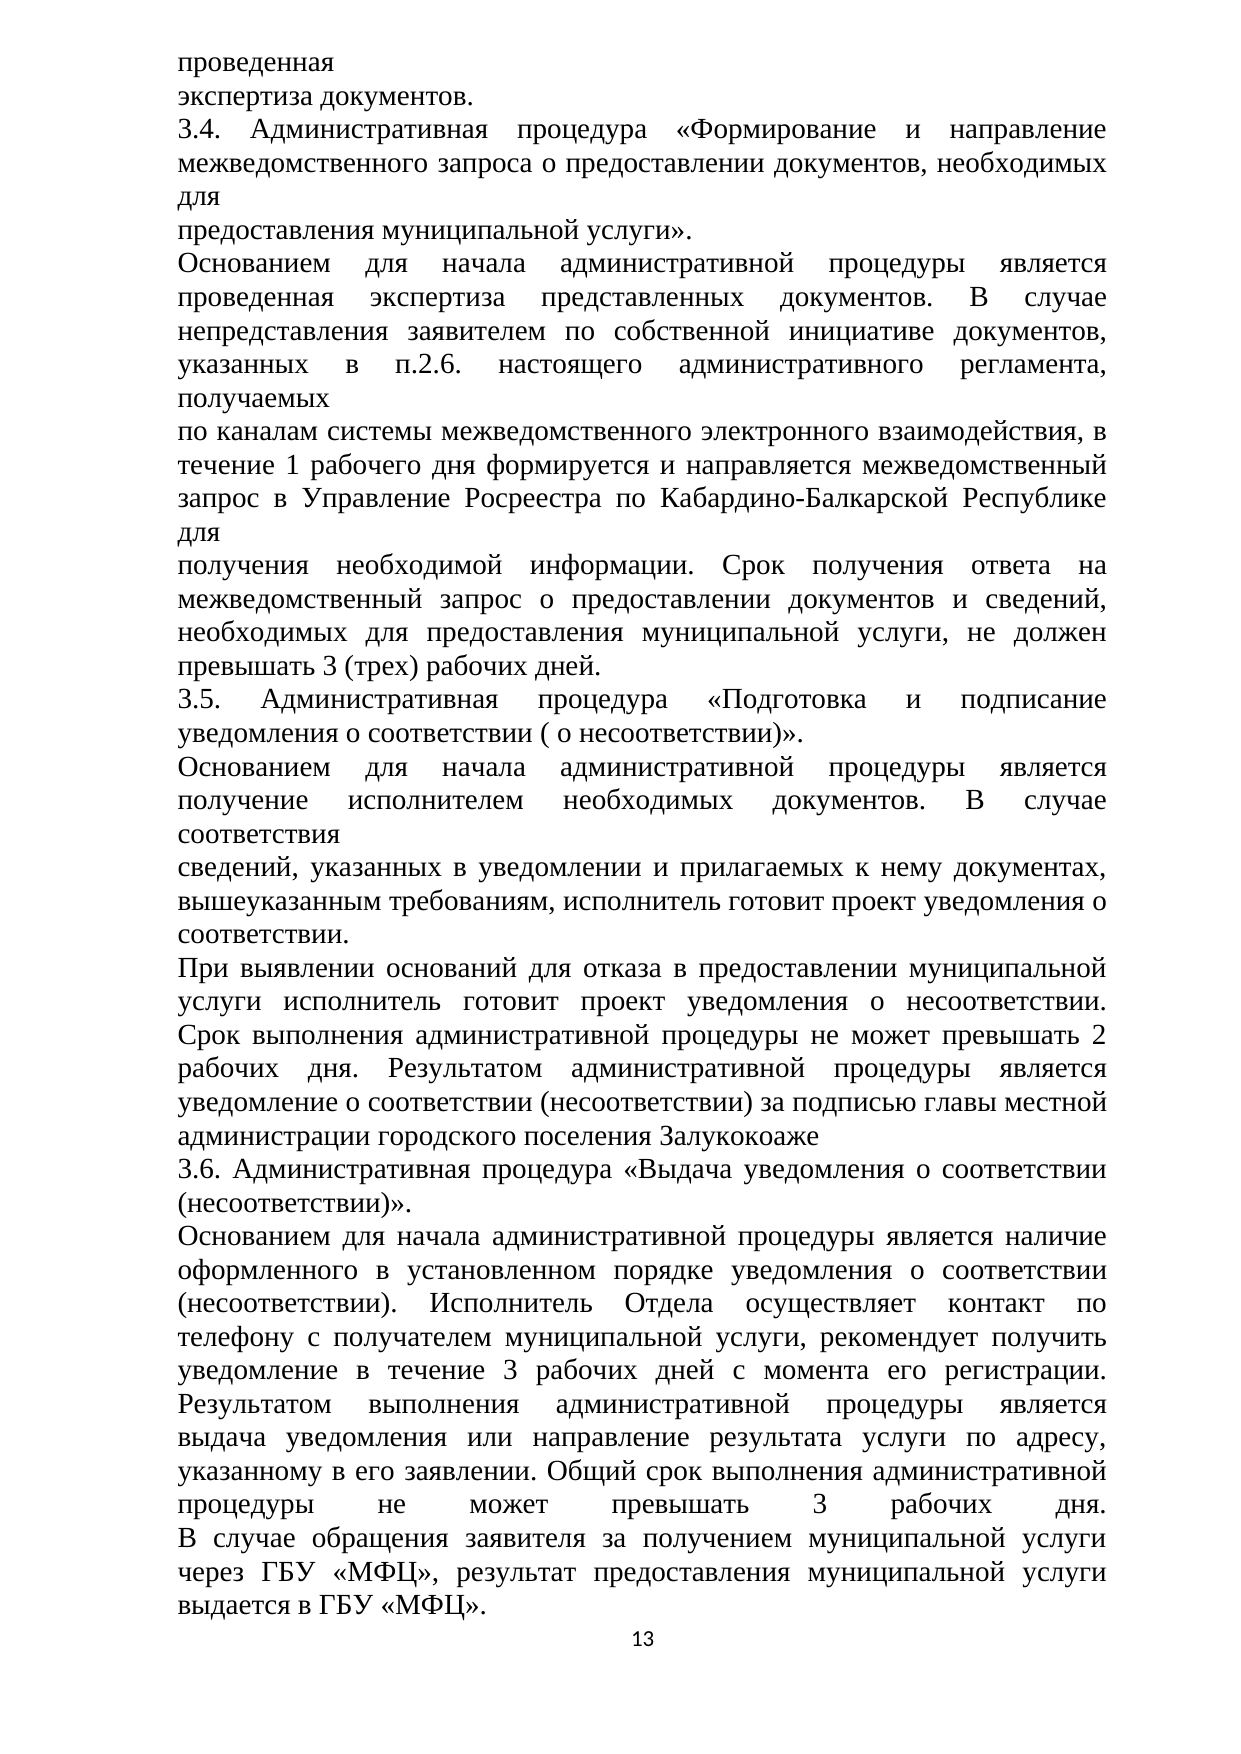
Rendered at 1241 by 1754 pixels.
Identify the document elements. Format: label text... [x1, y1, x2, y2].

text 3.4. Административная процедура «Формирование и направление межведомственного запроса о предоставлении документов, необходимых для предоставления муниципальной услуги». [177, 111, 1107, 246]
text Основанием для начала административной процедуры является получение исполнителем необходимых документов. В случае соответствия сведений, указанных в уведомлении и прилагаемых к нему документах, вышеуказанным требованиям, исполнитель готовит проект уведомления о соответствии. При выявлении оснований для отказа в предоставлении муниципальной услуги исполнитель готовит проект уведомления о несоответствии. Срок выполнения административной процедуры не может превышать 2 рабочих дня. Результатом административной процедуры является уведомление о соответствии (несоответствии) за подписью главы местной администрации городского поселения Залукокоаже [177, 749, 1107, 1151]
text Основанием для начала административной процедуры является проведенная экспертиза представленных документов. В случае непредставления заявителем по собственной инициативе документов, указанных в п.2.6. настоящего административного регламента, получаемых по каналам системы межведомственного электронного взаимодействия, в течение 1 рабочего дня формируется и направляется межведомственный запрос в Управление Росреестра по Кабардино-Балкарской Республике для получения необходимой информации. Срок получения ответа на межведомственный запрос о предоставлении документов и сведений, необходимых для предоставления муниципальной услуги, не должен превышать 3 (трех) рабочих дней. [177, 246, 1107, 682]
text 3.6. Административная процедура «Выдача уведомления о соответствии (несоответствии)». Основанием для начала административной процедуры является наличие оформленного в установленном порядке уведомления о соответствии (несоответствии). Исполнитель Отдела осуществляет контакт по телефону с получателем муниципальной услуги, рекомендует получить уведомление в течение 3 рабочих дней с момента его регистрации. Результатом выполнения административной процедуры является выдача уведомления или направление результата услуги по адресу, указанному в его заявлении. Общий срок выполнения административной процедуры не может превышать 3 рабочих дня. В случае обращения заявителя за получением муниципальной услуги через ГБУ «МФЦ», результат предоставления муниципальной услуги выдается в ГБУ «МФЦ». [177, 1151, 1107, 1621]
text 3.5. Административная процедура «Подготовка и подписание уведомления о соответствии ( о несоответствии)». [177, 682, 1107, 749]
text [177, 44, 1107, 111]
